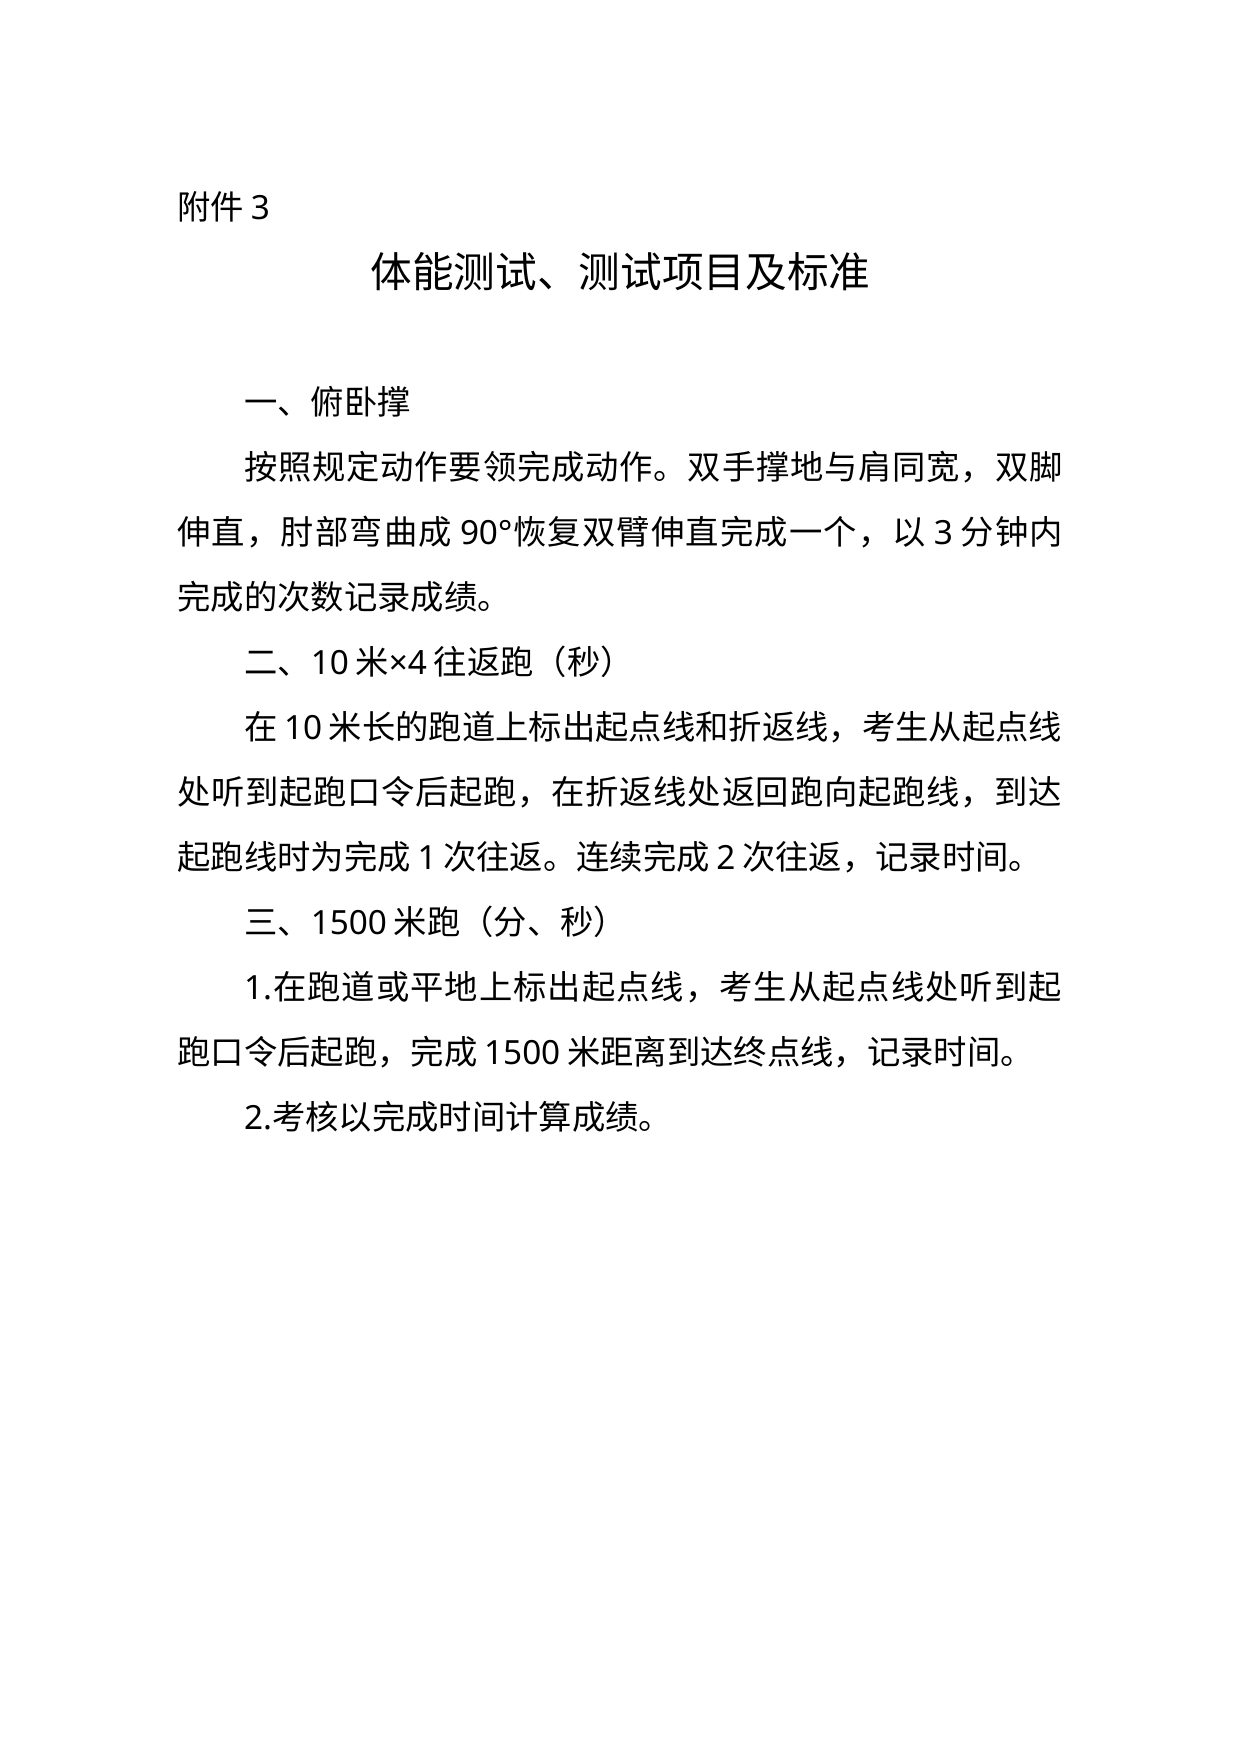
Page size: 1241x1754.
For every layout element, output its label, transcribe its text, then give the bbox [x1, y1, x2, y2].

text 附件3 [177, 172, 1063, 237]
text 二、10米×4往返跑（秒） [177, 627, 1063, 692]
text 三、1500米跑（分、秒） [177, 887, 1063, 952]
text 在10米长的跑道上标出起点线和折返线，考生从起点线处听到起跑口令后起跑，在折返线处返回跑向起跑线，到达起跑线时为完成1次往返。连续完成2次往返，记录时间。 [177, 692, 1063, 887]
text 体能测试、测试项目及标准 [177, 237, 1063, 302]
text 一、俯卧撑 [177, 367, 1063, 432]
text 按照规定动作要领完成动作。双手撑地与肩同宽，双脚伸直，肘部弯曲成90°恢复双臂伸直完成一个，以3分钟内完成的次数记录成绩。 [177, 432, 1063, 627]
text 2.考核以完成时间计算成绩。 [177, 1082, 1063, 1147]
text 1.在跑道或平地上标出起点线，考生从起点线处听到起跑口令后起跑，完成1500米距离到达终点线，记录时间。 [177, 952, 1063, 1082]
